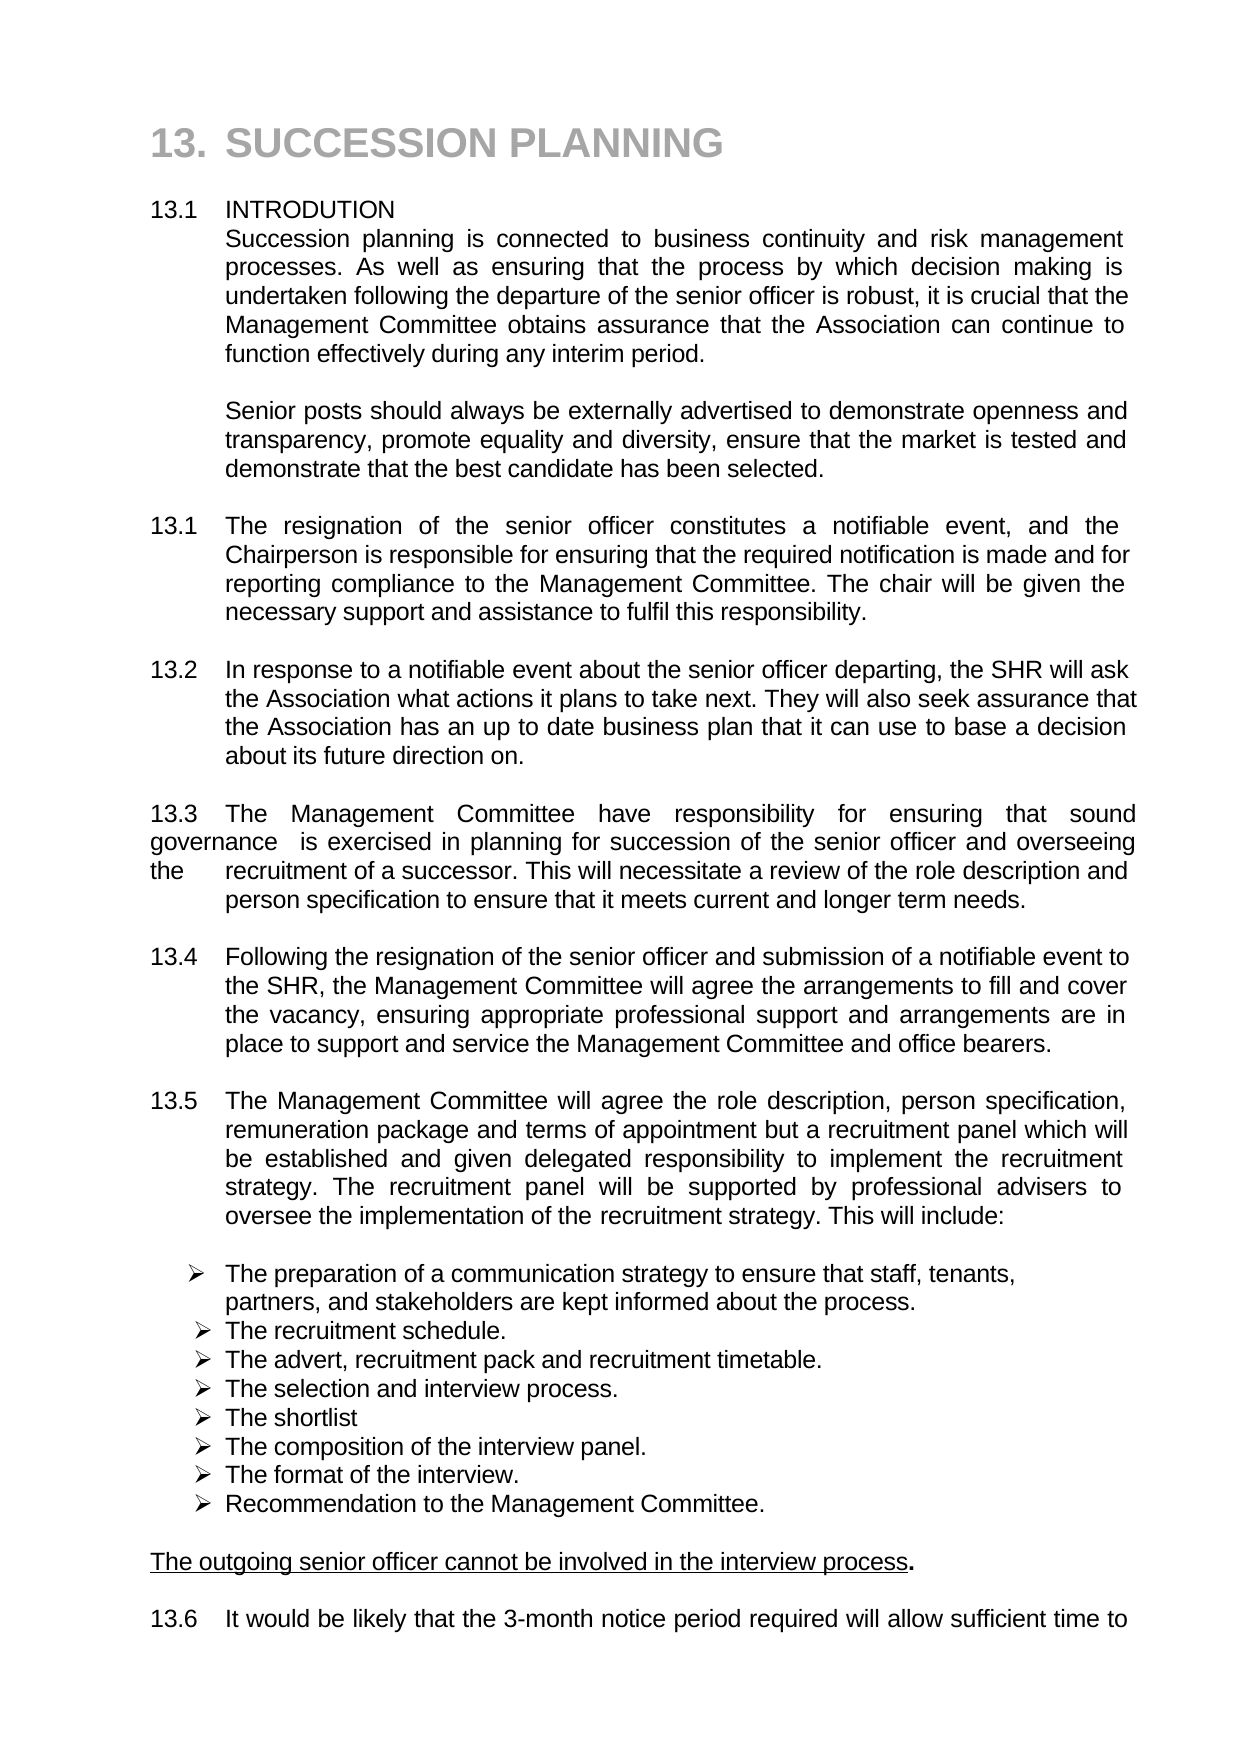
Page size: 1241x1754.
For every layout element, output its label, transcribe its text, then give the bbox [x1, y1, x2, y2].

text 13.2 In response to a notifiable event about the senior officer departing, the SHR will ask the Association what actions it plans to take next. They will also seek assurance that the Association has an up to date business plan that it can use to base a decision about its future direction on. [150, 655, 1137, 770]
list The preparation of a communication strategy to ensure that staff, tenants, partners, and stakeholders are kept informed about the process. [150, 1258, 1137, 1316]
text Senior posts should always be externally advertised to demonstrate openness and transparency, promote equality and diversity, ensure that the market is tested and demonstrate that the best candidate has been selected. [150, 396, 1137, 482]
text The outgoing senior officer cannot be involved in the interview process. [150, 1547, 1137, 1576]
text 13.1 The resignation of the senior officer constitutes a notifiable event, and the Chairperson is responsible for ensuring that the required notification is made and for reporting compliance to the Management Committee. The chair will be given the necessary support and assistance to fulfil this responsibility. [150, 511, 1137, 626]
list The advert, recruitment pack and recruitment timetable. [150, 1345, 1137, 1374]
list The recruitment schedule. [150, 1316, 1137, 1345]
text 13. SUCCESSION PLANNING [150, 118, 1137, 166]
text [150, 1604, 1137, 1633]
text 13.5 The Management Committee will agree the role description, person specification, remuneration package and terms of appointment but a recruitment panel which will be established and given delegated responsibility to implement the recruitment strategy. The recruitment panel will be supported by professional advisers to oversee the implementation of the recruitment strategy. This will include: [150, 1086, 1137, 1230]
list The composition of the interview panel. [150, 1432, 1137, 1460]
text Succession planning is connected to business continuity and risk management processes. As well as ensuring that the process by which decision making is undertaken following the departure of the senior officer is robust, it is crucial that the Management Committee obtains assurance that the Association can continue to function effectively during any interim period. [150, 223, 1137, 367]
list Recommendation to the Management Committee. [150, 1489, 1137, 1518]
text 13.4 Following the resignation of the senior officer and submission of a notifiable event to the SHR, the Management Committee will agree the arrangements to fill and cover the vacancy, ensuring appropriate professional support and arrangements are in place to support and service the Management Committee and office bearers. [150, 942, 1137, 1057]
text 13.3 The Management Committee have responsibility for ensuring that sound governance is exercised in planning for succession of the senior officer and overseeing the recruitment of a successor. This will necessitate a review of the role description and person specification to ensure that it meets current and longer term needs. [150, 798, 1137, 913]
list The selection and interview process. [150, 1374, 1137, 1403]
list The format of the interview. [150, 1460, 1137, 1489]
list The shortlist [150, 1403, 1137, 1432]
text 13.1 INTRODUTION [150, 195, 1137, 223]
